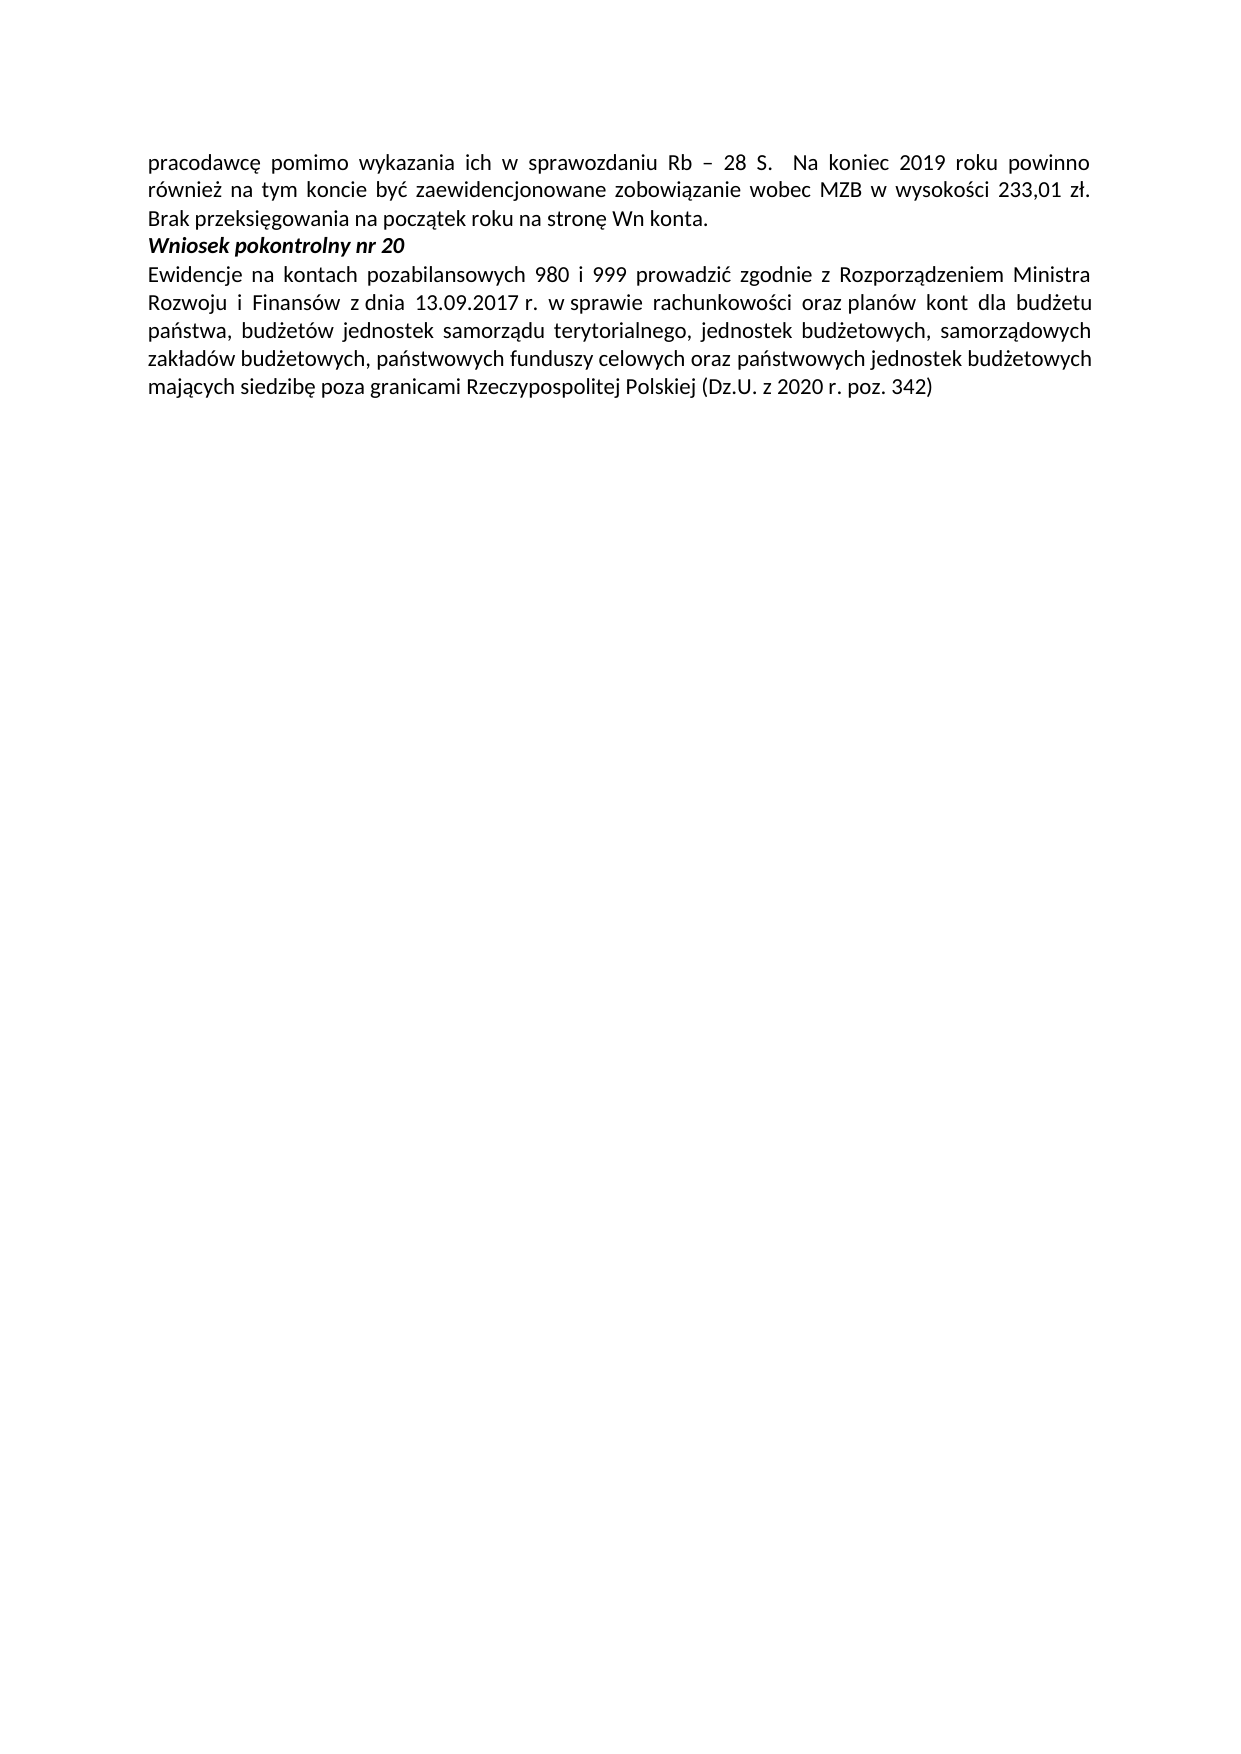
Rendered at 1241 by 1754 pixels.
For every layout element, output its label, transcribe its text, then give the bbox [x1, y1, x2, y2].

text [148, 148, 1093, 232]
text Ewidencje na kontach pozabilansowych 980 i 999 prowadzić zgodnie z Rozporządzeniem Ministra Rozwoju i Finansów z dnia 13.09.2017 r. w sprawie rachunkowości oraz planów kont dla budżetu państwa, budżetów jednostek samorządu terytorialnego, jednostek budżetowych, samorządowych zakładów budżetowych, państwowych funduszy celowych oraz państwowych jednostek budżetowych mających siedzibę poza granicami Rzeczypospolitej Polskiej (Dz.U. z 2020 r. poz. 342) [148, 260, 1093, 400]
text Wniosek pokontrolny nr 20 [148, 232, 1093, 260]
